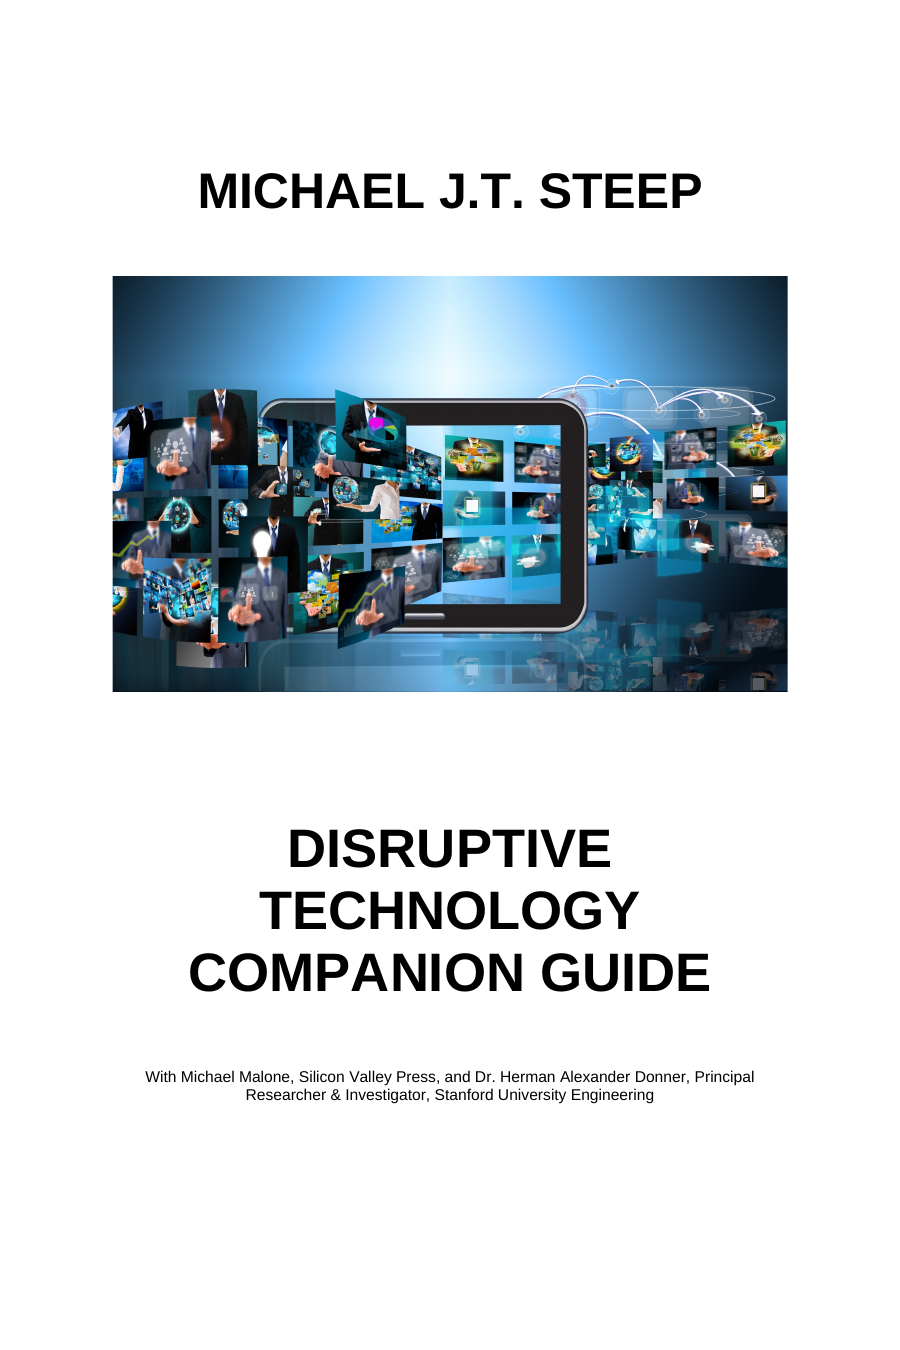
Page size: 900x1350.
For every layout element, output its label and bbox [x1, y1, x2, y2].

picture [112, 276, 788, 692]
